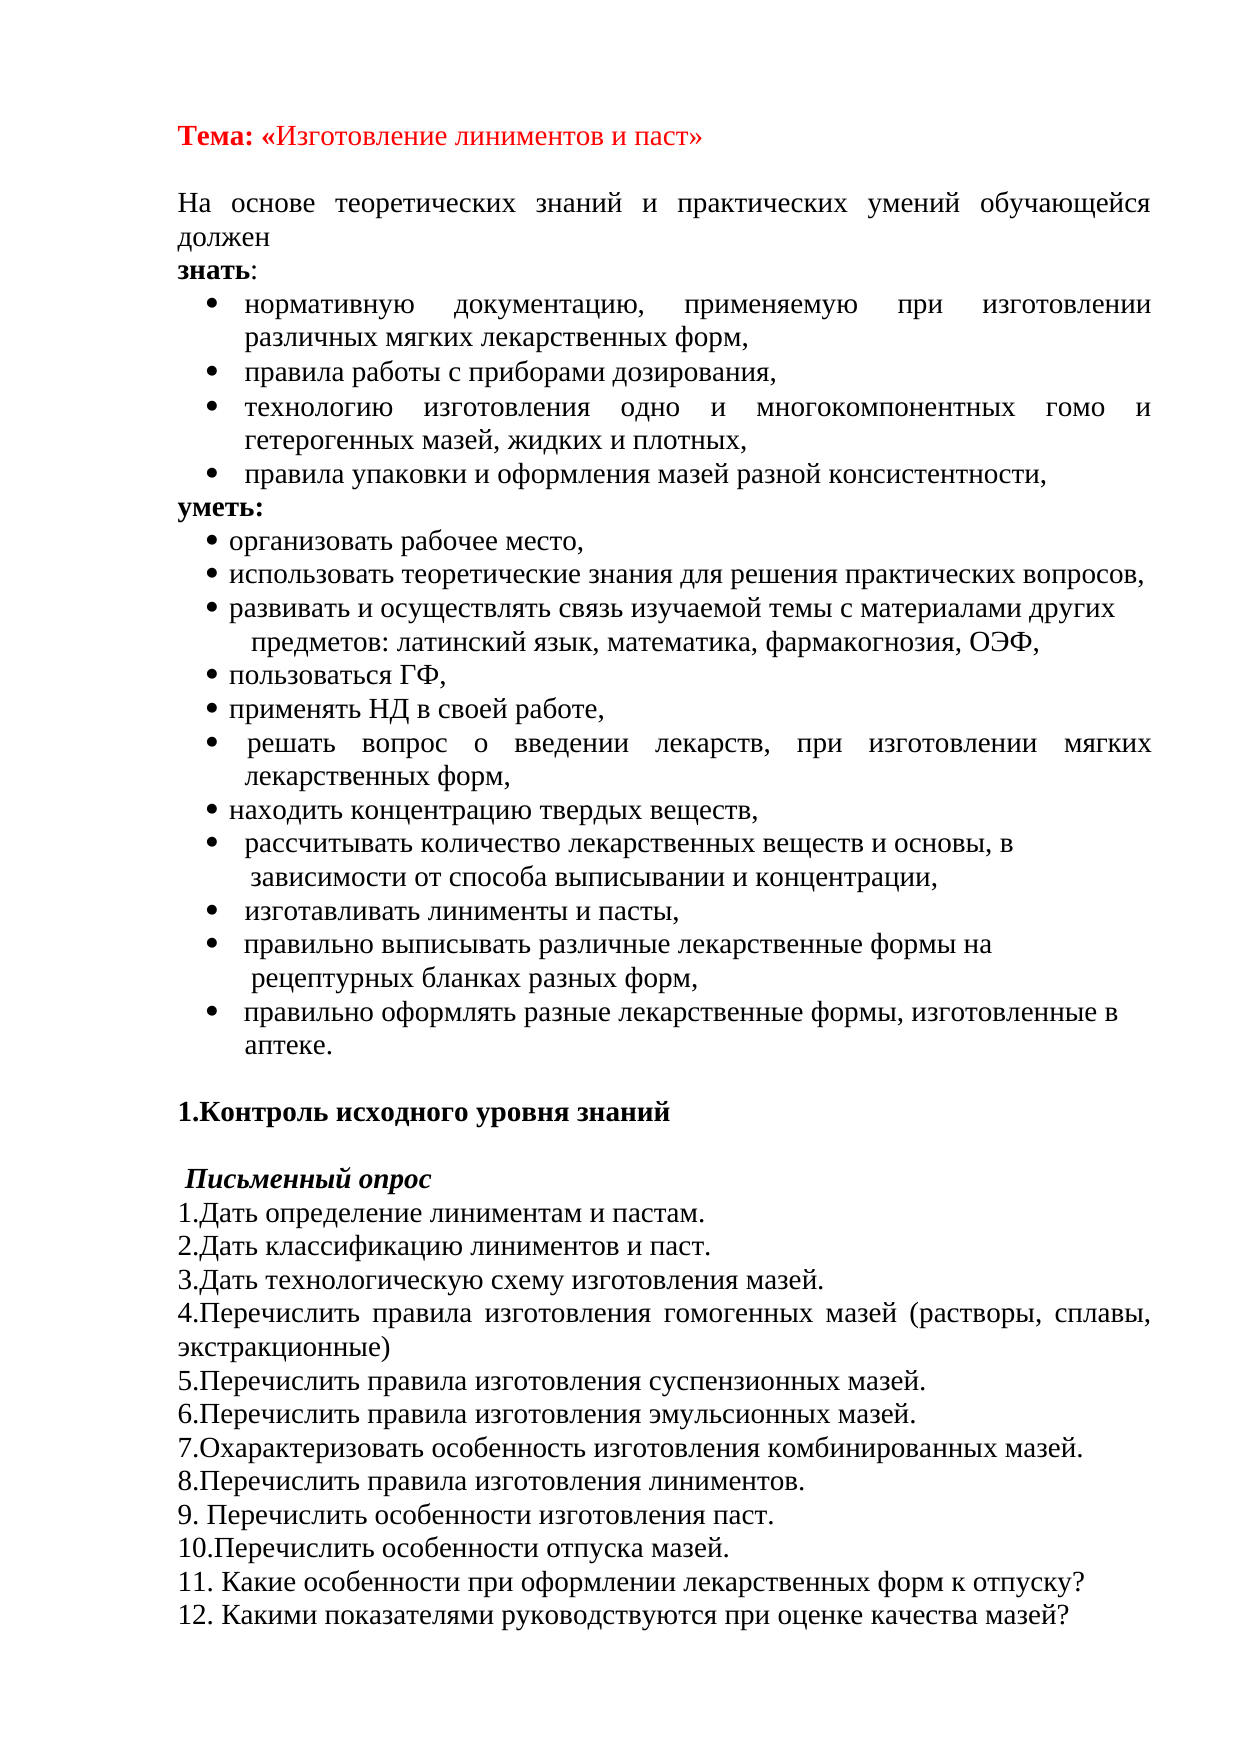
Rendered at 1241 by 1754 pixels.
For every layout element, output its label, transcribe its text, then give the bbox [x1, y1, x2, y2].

text знать: [177, 252, 1152, 286]
list использовать теоретические знания для решения практических вопросов, [207, 557, 1152, 590]
text Тема: «Изготовление линиментов и паст» [177, 118, 1152, 152]
text 1.Контроль исходного уровня знаний [177, 1094, 1152, 1128]
text Письменный опрос [177, 1161, 1152, 1195]
text 7.Охарактеризовать особенность изготовления комбинированных мазей. [177, 1430, 1152, 1463]
list изготавливать линименты и пасты, [207, 893, 1152, 926]
list рассчитывать количество лекарственных веществ и основы, в [207, 826, 1152, 859]
text 4.Перечислить правила изготовления гомогенных мазей (растворы, сплавы, экстракционные) [177, 1296, 1152, 1363]
list организовать рабочее место, [207, 523, 1152, 557]
text 2.Дать классификацию линиментов и паст. [177, 1228, 1152, 1262]
text 9. Перечислить особенности изготовления паст. [177, 1497, 1152, 1530]
text 12. Какими показателями руководствуются при оценке качества мазей? [177, 1597, 1152, 1631]
list развивать и осуществлять связь изучаемой темы с материалами других [207, 590, 1152, 624]
text зависимости от способа выписывании и концентрации, [177, 859, 1152, 893]
list правила работы с приборами дозирования, [207, 353, 1152, 389]
text рецептурных бланках разных форм, [222, 960, 1152, 994]
text уметь: [177, 489, 1152, 523]
list пользоваться ГФ, [207, 657, 1152, 691]
list находить концентрацию твердых веществ, [207, 792, 1152, 826]
list правильно оформлять разные лекарственные формы, изготовленные в [207, 994, 1152, 1027]
list правила упаковки и оформления мазей разной консистентности, [207, 456, 1152, 489]
text 3.Дать технологическую схему изготовления мазей. [177, 1262, 1152, 1296]
text аптеке. [244, 1027, 1152, 1061]
list правильно выписывать различные лекарственные формы на [207, 926, 1152, 960]
text 11. Какие особенности при оформлении лекарственных форм к отпуску? [177, 1564, 1152, 1597]
text 5.Перечислить правила изготовления суспензионных мазей. [177, 1363, 1152, 1396]
text предметов: латинский язык, математика, фармакогнозия, ОЭФ, [177, 624, 1152, 657]
list нормативную документацию, применяемую при изготовлении различных мягких лекарственных форм, [207, 286, 1152, 353]
text На основе теоретических знаний и практических умений обучающейся должен [177, 185, 1152, 252]
text 10.Перечислить особенности отпуска мазей. [177, 1530, 1152, 1564]
list технологию изготовления одно и многокомпонентных гомо и гетерогенных мазей, жидких и плотных, [207, 389, 1152, 456]
text 8.Перечислить правила изготовления линиментов. [177, 1463, 1152, 1497]
text 6.Перечислить правила изготовления эмульсионных мазей. [177, 1396, 1152, 1430]
list решать вопрос о введении лекарств, при изготовлении мягких лекарственных форм, [207, 725, 1152, 792]
text 1.Дать определение линиментам и пастам. [177, 1195, 1152, 1228]
list применять НД в своей работе, [207, 691, 1152, 725]
